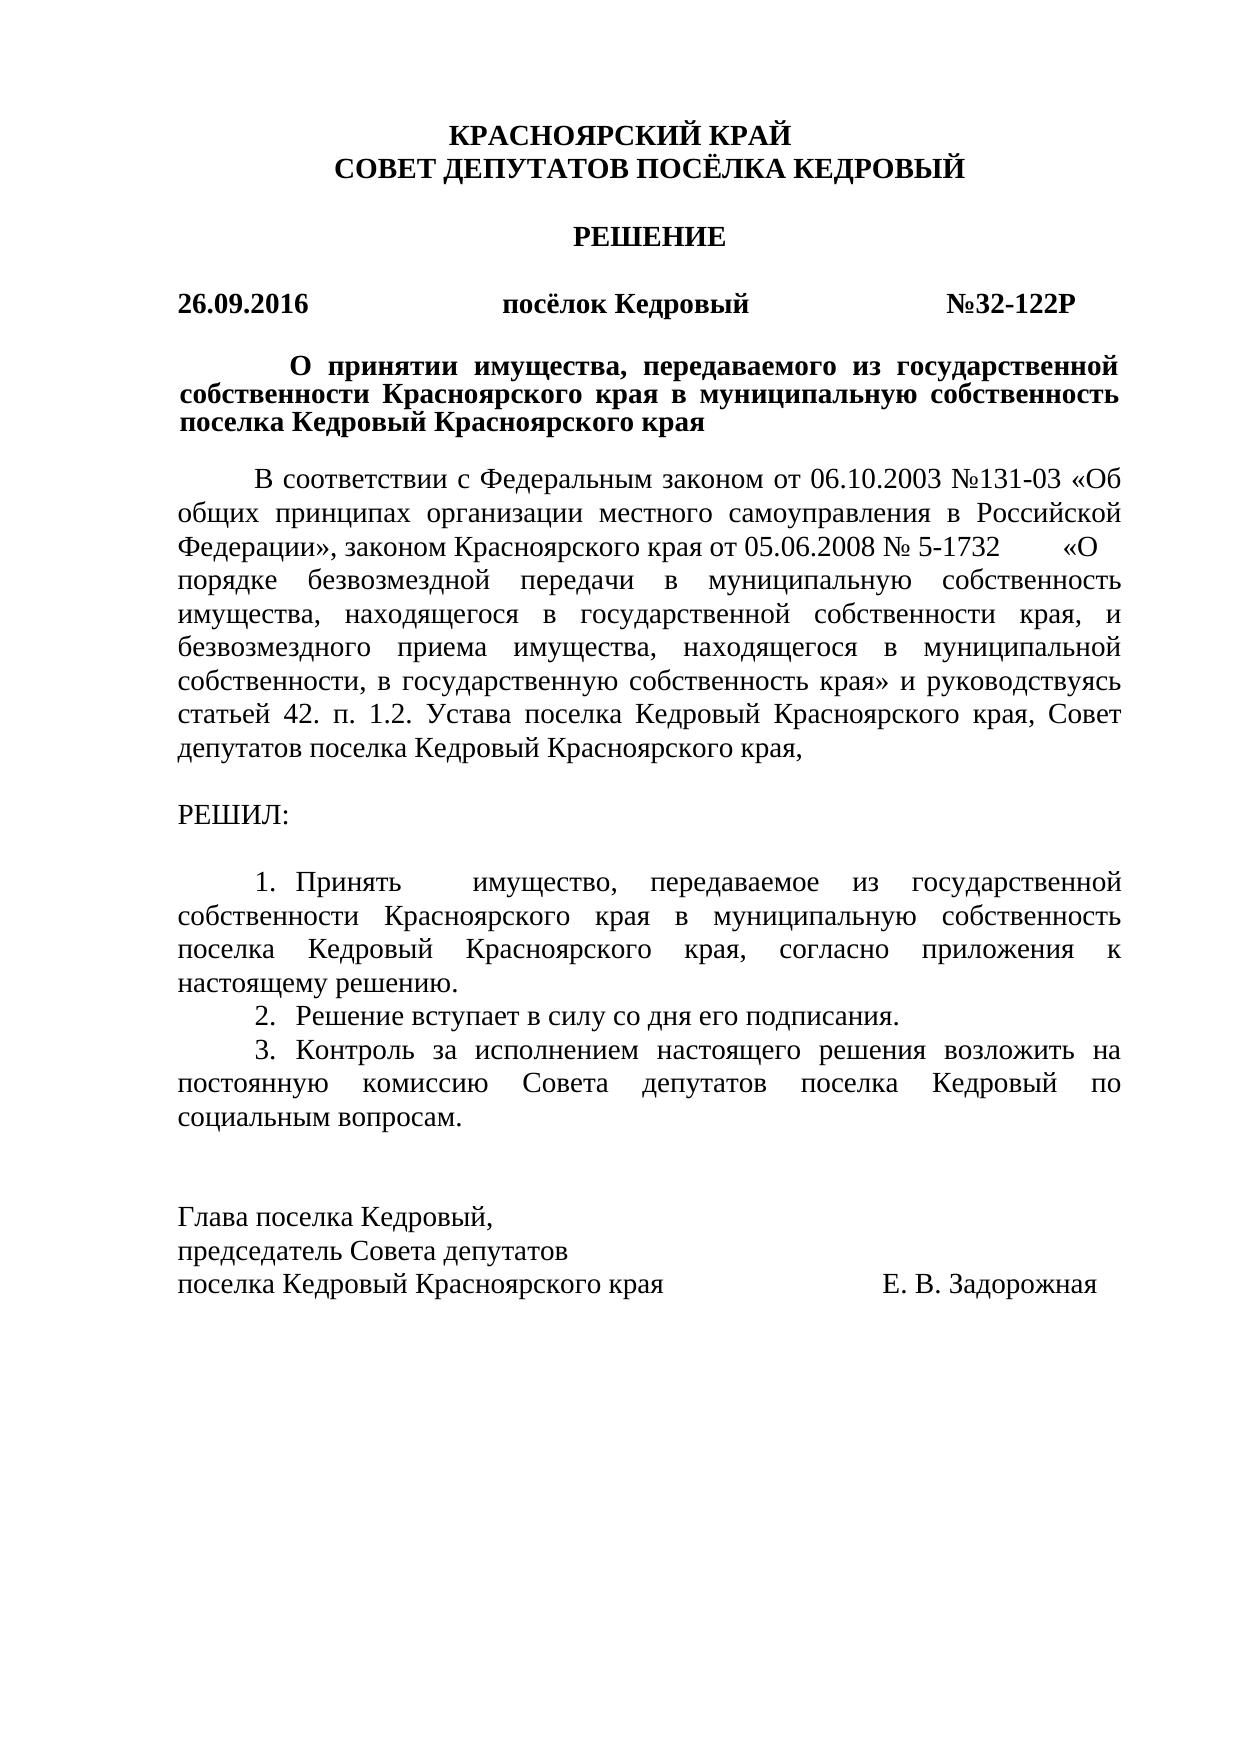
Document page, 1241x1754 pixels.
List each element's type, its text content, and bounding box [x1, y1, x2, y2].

text Глава поселка Кедровый, [177, 1199, 1122, 1233]
text РЕШЕНИЕ [177, 219, 1122, 252]
text поселка Кедровый Красноярского края Е. В. Задорожная [177, 1267, 1122, 1300]
text РЕШИЛ: [177, 797, 1122, 831]
list Принять имущество, передаваемое из государственной собственности Красноярского края в муниципальную собственность поселка Кедровый Красноярского края, согласно приложения к настоящему решению. [177, 864, 1122, 998]
list Решение вступает в силу со дня его подписания. [177, 998, 1122, 1032]
list Контроль за исполнением настоящего решения возложить на постоянную комиссию Совета депутатов поселка Кедровый по социальным вопросам. [177, 1032, 1122, 1132]
text СОВЕТ ДЕПУТАТОВ ПОСЁЛКА КЕДРОВЫЙ [177, 152, 1122, 185]
text О принятии имущества, передаваемого из государственной собственности Красноярского края в муниципальную собственность поселка Кедровый Красноярского края [179, 353, 1120, 437]
text 26.09.2016 посёлок Кедровый №32-122Р [177, 286, 1122, 319]
text председатель Совета депутатов [177, 1233, 1122, 1267]
text В соответствии с Федеральным законом от 06.10.2003 №131-03 «Об общих принципах организации местного самоуправления в Российской Федерации», законом Красноярского края от 05.06.2008 № 5-1732 «О порядке безвозмездной передачи в муниципальную собственность имущества, находящегося в государственной собственности края, и безвозмездного приема имущества, находящегося в муниципальной собственности, в государственную собственность края» и руководствуясь статьей 42. п. 1.2. Устава поселка Кедровый Красноярского края, Совет депутатов поселка Кедровый Красноярского края, [177, 462, 1122, 763]
text КРАСНОЯРСКИЙ КРАЙ [295, 118, 945, 152]
